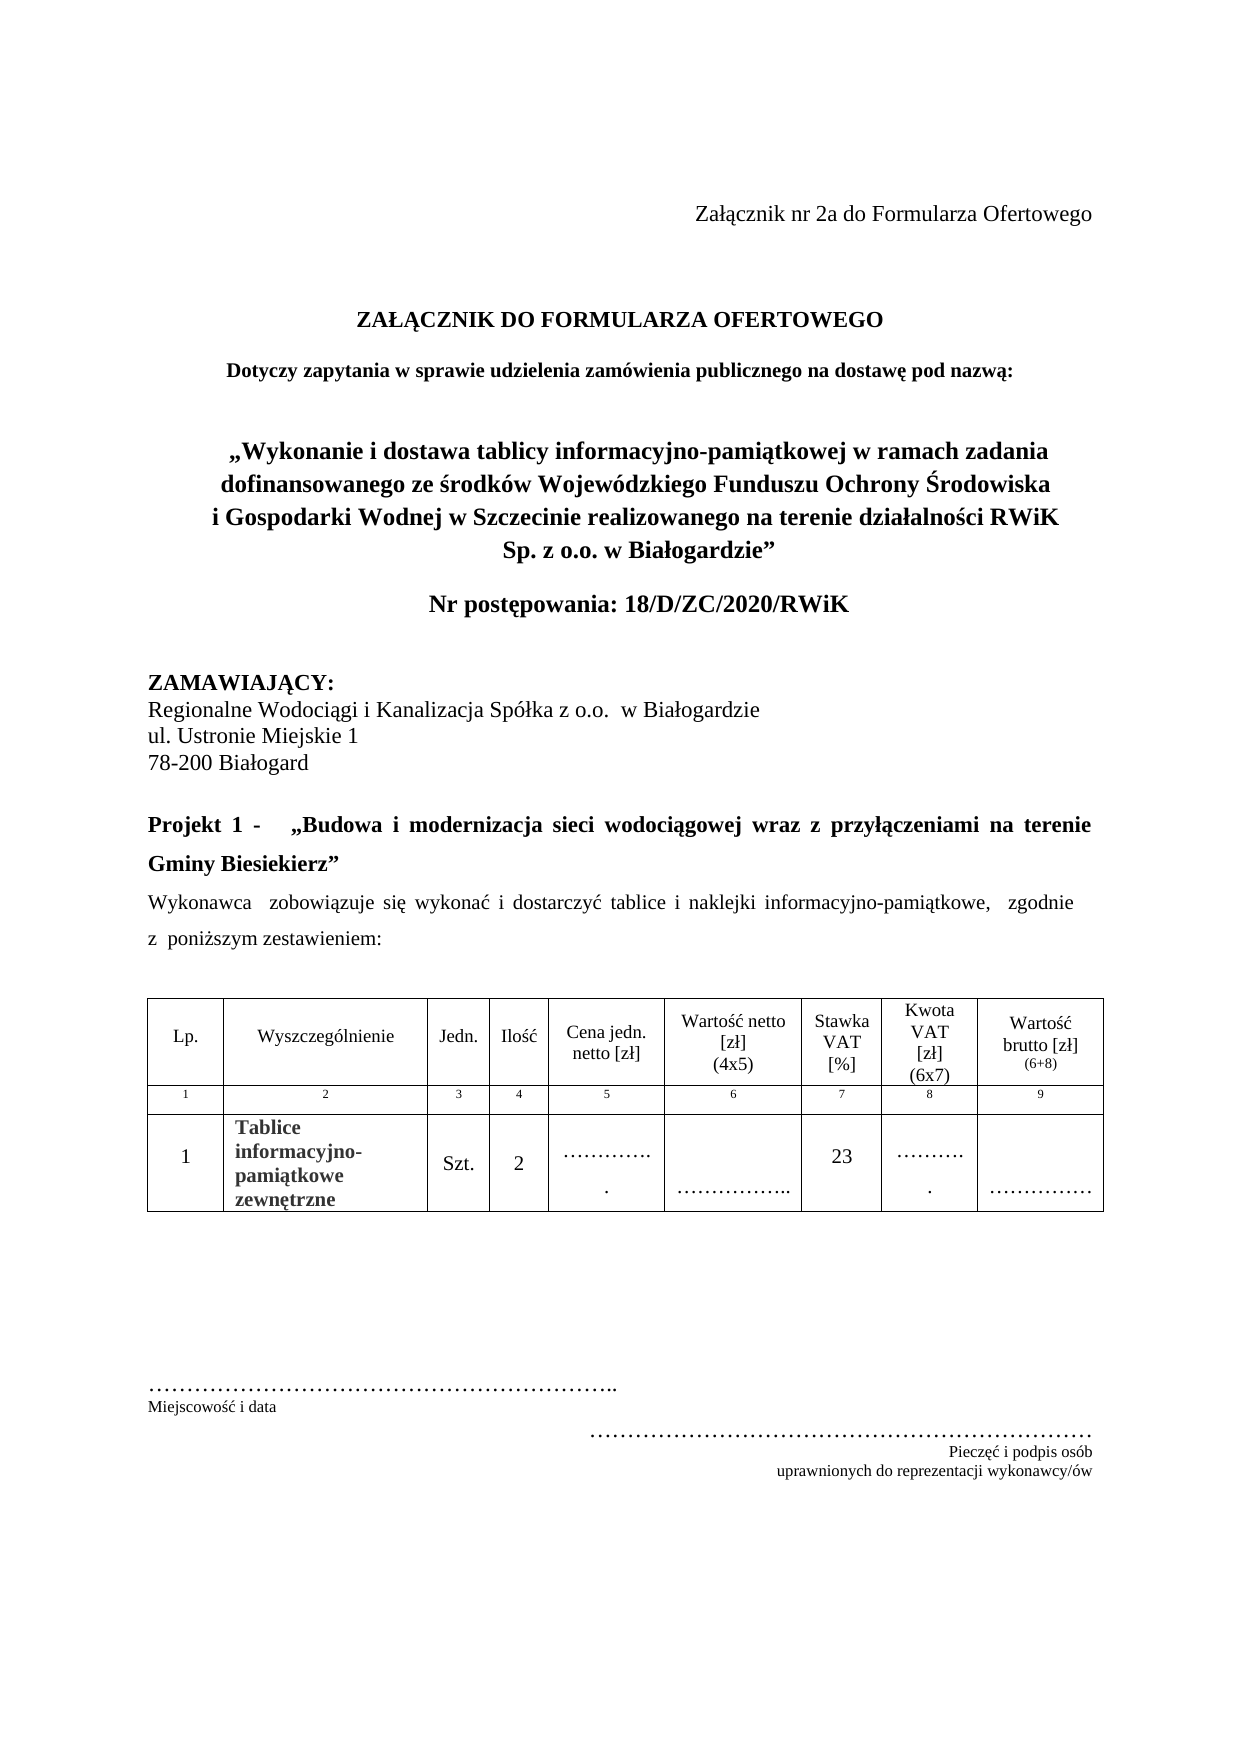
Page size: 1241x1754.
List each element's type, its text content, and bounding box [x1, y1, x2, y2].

table_cell 1 [148, 1086, 223, 1114]
text ………………………………………………………… [148, 1416, 1093, 1442]
table_header Lp. [148, 999, 223, 1085]
table_header Stawka VAT [%] [802, 999, 881, 1085]
text Pieczęć i podpis osób [148, 1442, 1093, 1461]
table_cell 2 [490, 1115, 548, 1211]
text Regionalne Wodociągi i Kanalizacja Spółka z o.o. w Białogardzie [148, 696, 1093, 722]
table_cell 3 [428, 1086, 489, 1114]
text ZAŁĄCZNIK DO FORMULARZA OFERTOWEGO [148, 306, 1093, 332]
table_cell 5 [549, 1086, 664, 1114]
text ul. Ustronie Miejskie 1 [148, 722, 1093, 748]
text Załącznik nr 2a do Formularza Ofertowego [148, 200, 1093, 227]
text Projekt 1 - „Budowa i modernizacja sieci wodociągowej wraz z przyłączeniami na terenie Gminy Biesiekierz” [148, 811, 1093, 877]
text Miejscowość i data [148, 1396, 1093, 1416]
text „Wykonanie i dostawa tablicy informacyjno-pamiątkowej w ramach zadania dofinansowanego ze środków Wojewódzkiego Funduszu Ochrony Środowiska i Gospodarki Wodnej w Szczecinie realizowanego na terenie działalności RWiK Sp. z o.o. w Białogardzie” [185, 436, 1093, 564]
table_cell ……….. [882, 1115, 977, 1211]
table_cell ………….. [549, 1115, 664, 1211]
table_cell 6 [665, 1086, 801, 1114]
table_cell Szt. [428, 1115, 489, 1211]
table_header Wartość brutto [zł](6+8) [978, 999, 1103, 1085]
text 78-200 Białogard [148, 748, 1093, 775]
text Dotyczy zapytania w sprawie udzielenia zamówienia publicznego na dostawę pod nazwą: [148, 358, 1093, 382]
table_cell 7 [802, 1086, 881, 1114]
table_cell 4 [490, 1086, 548, 1114]
table_header Wyszczególnienie [224, 999, 427, 1085]
table_header Ilość [490, 999, 548, 1085]
table_cell 23 [802, 1115, 881, 1211]
table_cell 2 [224, 1086, 427, 1114]
table_cell 1 [148, 1115, 223, 1211]
table_cell Tablice informacyjno-pamiątkowe zewnętrzne [224, 1115, 427, 1211]
table_cell 8 [882, 1086, 977, 1114]
table_header Wartość netto [zł] (4x5) [665, 999, 801, 1085]
text uprawnionych do reprezentacji wykonawcy/ów [148, 1461, 1093, 1480]
table_cell 9 [978, 1086, 1103, 1114]
table_cell …………….. [665, 1115, 801, 1211]
table_cell …………… [978, 1115, 1103, 1211]
text Nr postępowania: 18/D/ZC/2020/RWiK [185, 589, 1093, 618]
table_header Jedn. [428, 999, 489, 1085]
text …………………………………………………….. [148, 1370, 1093, 1396]
text Wykonawca zobowiązuje się wykonać i dostarczyć tablice i naklejki informacyjno-pamiątkowe, zgodnie z poniższym zestawieniem: [148, 890, 1093, 950]
text ZAMAWIAJĄCY: [148, 669, 1093, 696]
table_header Kwota VAT [zł] (6x7) [882, 999, 977, 1085]
table_header Cena jedn. netto [zł] [549, 999, 664, 1085]
